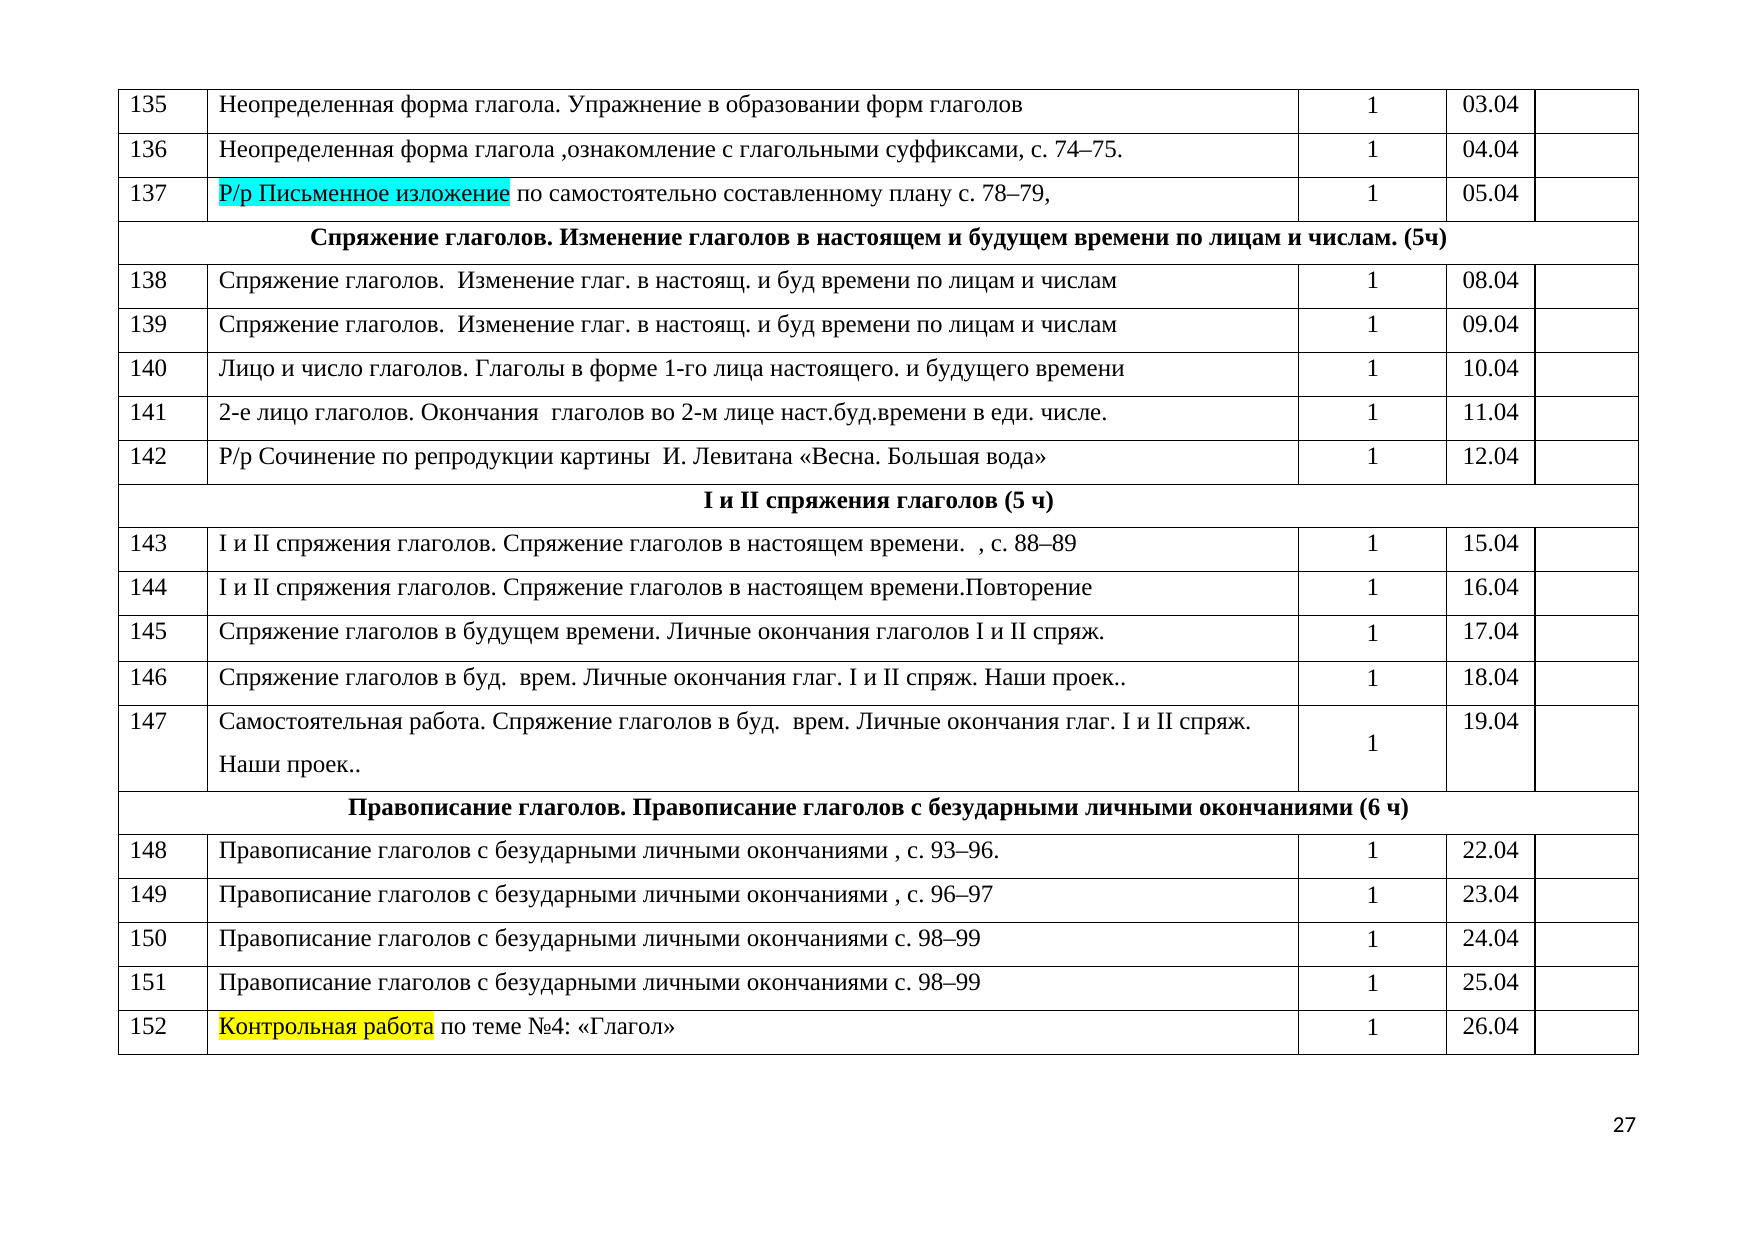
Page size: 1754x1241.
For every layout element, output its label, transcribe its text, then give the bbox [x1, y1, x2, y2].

table_cell I и II спряжения глаголов (5 ч) [119, 485, 1638, 527]
table_cell 1 [1299, 706, 1446, 791]
table_cell 23.04 [1447, 879, 1534, 922]
table_cell Правописание глаголов. Правописание глаголов с безударными личными окончаниями (6 ч) [119, 792, 1638, 834]
table_cell 1 [1299, 662, 1446, 705]
table_cell [1536, 178, 1638, 221]
table_cell [1536, 967, 1638, 1010]
table_cell Правописание глаголов с безударными личными окончаниями , с. 93–96. [208, 835, 1298, 878]
table_cell [1536, 397, 1638, 440]
table_cell 150 [119, 923, 207, 966]
table_cell 137 [119, 178, 207, 221]
table_cell 1 [1299, 178, 1446, 221]
table_cell Неопределенная форма глагола. Упражнение в образовании форм глаголов [208, 90, 1298, 133]
table_cell 04.04 [1447, 134, 1534, 177]
table_cell 148 [119, 835, 207, 878]
table_cell 142 [119, 441, 207, 484]
table_cell Спряжение глаголов. Изменение глаг. в настоящ. и буд времени по лицам и числам [208, 309, 1298, 352]
table_cell 18.04 [1447, 662, 1534, 705]
table_cell 24.04 [1447, 923, 1534, 966]
table_cell 11.04 [1447, 397, 1534, 440]
table_cell Спряжение глаголов в буд. врем. Личные окончания глаг. I и II спряж. Наши проек.. [208, 662, 1298, 705]
table_cell Спряжение глаголов. Изменение глаголов в настоящем и будущем времени по лицам и числам. (5ч) [119, 222, 1638, 264]
table_cell Правописание глаголов с безударными личными окончаниями , с. 96–97 [208, 879, 1298, 922]
table_cell 1 [1299, 309, 1446, 352]
table_cell 138 [119, 265, 207, 308]
table_cell 1 [1299, 572, 1446, 615]
table_cell 1 [1299, 353, 1446, 396]
table_cell [1536, 835, 1638, 878]
table_cell 136 [119, 134, 207, 177]
table_cell 12.04 [1447, 441, 1534, 484]
table_cell 139 [119, 309, 207, 352]
table_cell 140 [119, 353, 207, 396]
table_cell 145 [119, 616, 207, 661]
table_cell 03.04 [1447, 90, 1534, 133]
table_cell [1536, 879, 1638, 922]
table_cell 09.04 [1447, 309, 1534, 352]
table_cell 135 [119, 90, 207, 133]
table_cell 147 [119, 706, 207, 791]
table_cell Спряжение глаголов. Изменение глаг. в настоящ. и буд времени по лицам и числам [208, 265, 1298, 308]
table_cell 1 [1299, 134, 1446, 177]
table_cell Неопределенная форма глагола ,ознакомление с глагольными суффиксами, с. 74–75. [208, 134, 1298, 177]
table_cell [1536, 662, 1638, 705]
table_cell 1 [1299, 1011, 1446, 1054]
table_cell [1536, 706, 1638, 791]
table_cell 15.04 [1447, 528, 1534, 571]
table_cell 149 [119, 879, 207, 922]
table_cell 146 [119, 662, 207, 705]
table_cell 05.04 [1447, 178, 1534, 221]
table_cell Р/р Сочинение по репродукции картины И. Левитана «Весна. Большая вода» [208, 441, 1298, 484]
table_cell 10.04 [1447, 353, 1534, 396]
table_cell 19.04 [1447, 706, 1534, 791]
table_cell Правописание глаголов с безударными личными окончаниями с. 98–99 [208, 923, 1298, 966]
table_cell 22.04 [1447, 835, 1534, 878]
table_cell 1 [1299, 397, 1446, 440]
table_cell 2-е лицо глаголов. Окончания глаголов во 2-м лице наст.буд.времени в еди. числе. [208, 397, 1298, 440]
table_cell 141 [119, 397, 207, 440]
table_cell I и II спряжения глаголов. Спряжение глаголов в настоящем времени. , с. 88–89 [208, 528, 1298, 571]
table_cell [1536, 616, 1638, 661]
table_cell 17.04 [1447, 616, 1534, 661]
table_cell 1 [1299, 265, 1446, 308]
table_cell Самостоятельная работа. Спряжение глаголов в буд. врем. Личные окончания глаг. I и II спряж. Наши проек.. [208, 706, 1298, 791]
table_cell 151 [119, 967, 207, 1010]
table_cell I и II спряжения глаголов. Спряжение глаголов в настоящем времени.Повторение [208, 572, 1298, 615]
table_cell Контрольная работа по теме №4: «Глагол» [208, 1011, 1298, 1054]
table_cell 1 [1299, 90, 1446, 133]
table_cell 1 [1299, 835, 1446, 878]
table_cell Спряжение глаголов в будущем времени. Личные окончания глаголов I и II спряж. [208, 616, 1298, 661]
table_cell 25.04 [1447, 967, 1534, 1010]
table_cell [1536, 1011, 1638, 1054]
table_cell [1536, 572, 1638, 615]
table_cell 144 [119, 572, 207, 615]
table_cell [1536, 441, 1638, 484]
table_cell Правописание глаголов с безударными личными окончаниями с. 98–99 [208, 967, 1298, 1010]
table_cell 1 [1299, 923, 1446, 966]
table_cell 08.04 [1447, 265, 1534, 308]
table_cell 26.04 [1447, 1011, 1534, 1054]
table_cell 1 [1299, 967, 1446, 1010]
table_cell [1536, 309, 1638, 352]
table_cell [1536, 134, 1638, 177]
table_cell [1536, 923, 1638, 966]
table_cell 152 [119, 1011, 207, 1054]
table_cell 1 [1299, 616, 1446, 661]
table_cell [1536, 265, 1638, 308]
table_cell [1536, 90, 1638, 133]
table_cell 143 [119, 528, 207, 571]
table_cell 16.04 [1447, 572, 1534, 615]
table_cell [1536, 353, 1638, 396]
table_cell [1536, 528, 1638, 571]
table_cell Р/р Письменное изложение по самостоятельно составленному плану с. 78–79, [208, 178, 1298, 221]
table_cell 1 [1299, 528, 1446, 571]
table_cell 1 [1299, 441, 1446, 484]
table_cell Лицо и число глаголов. Глаголы в форме 1-го лица настоящего. и будущего времени [208, 353, 1298, 396]
table_cell 1 [1299, 879, 1446, 922]
